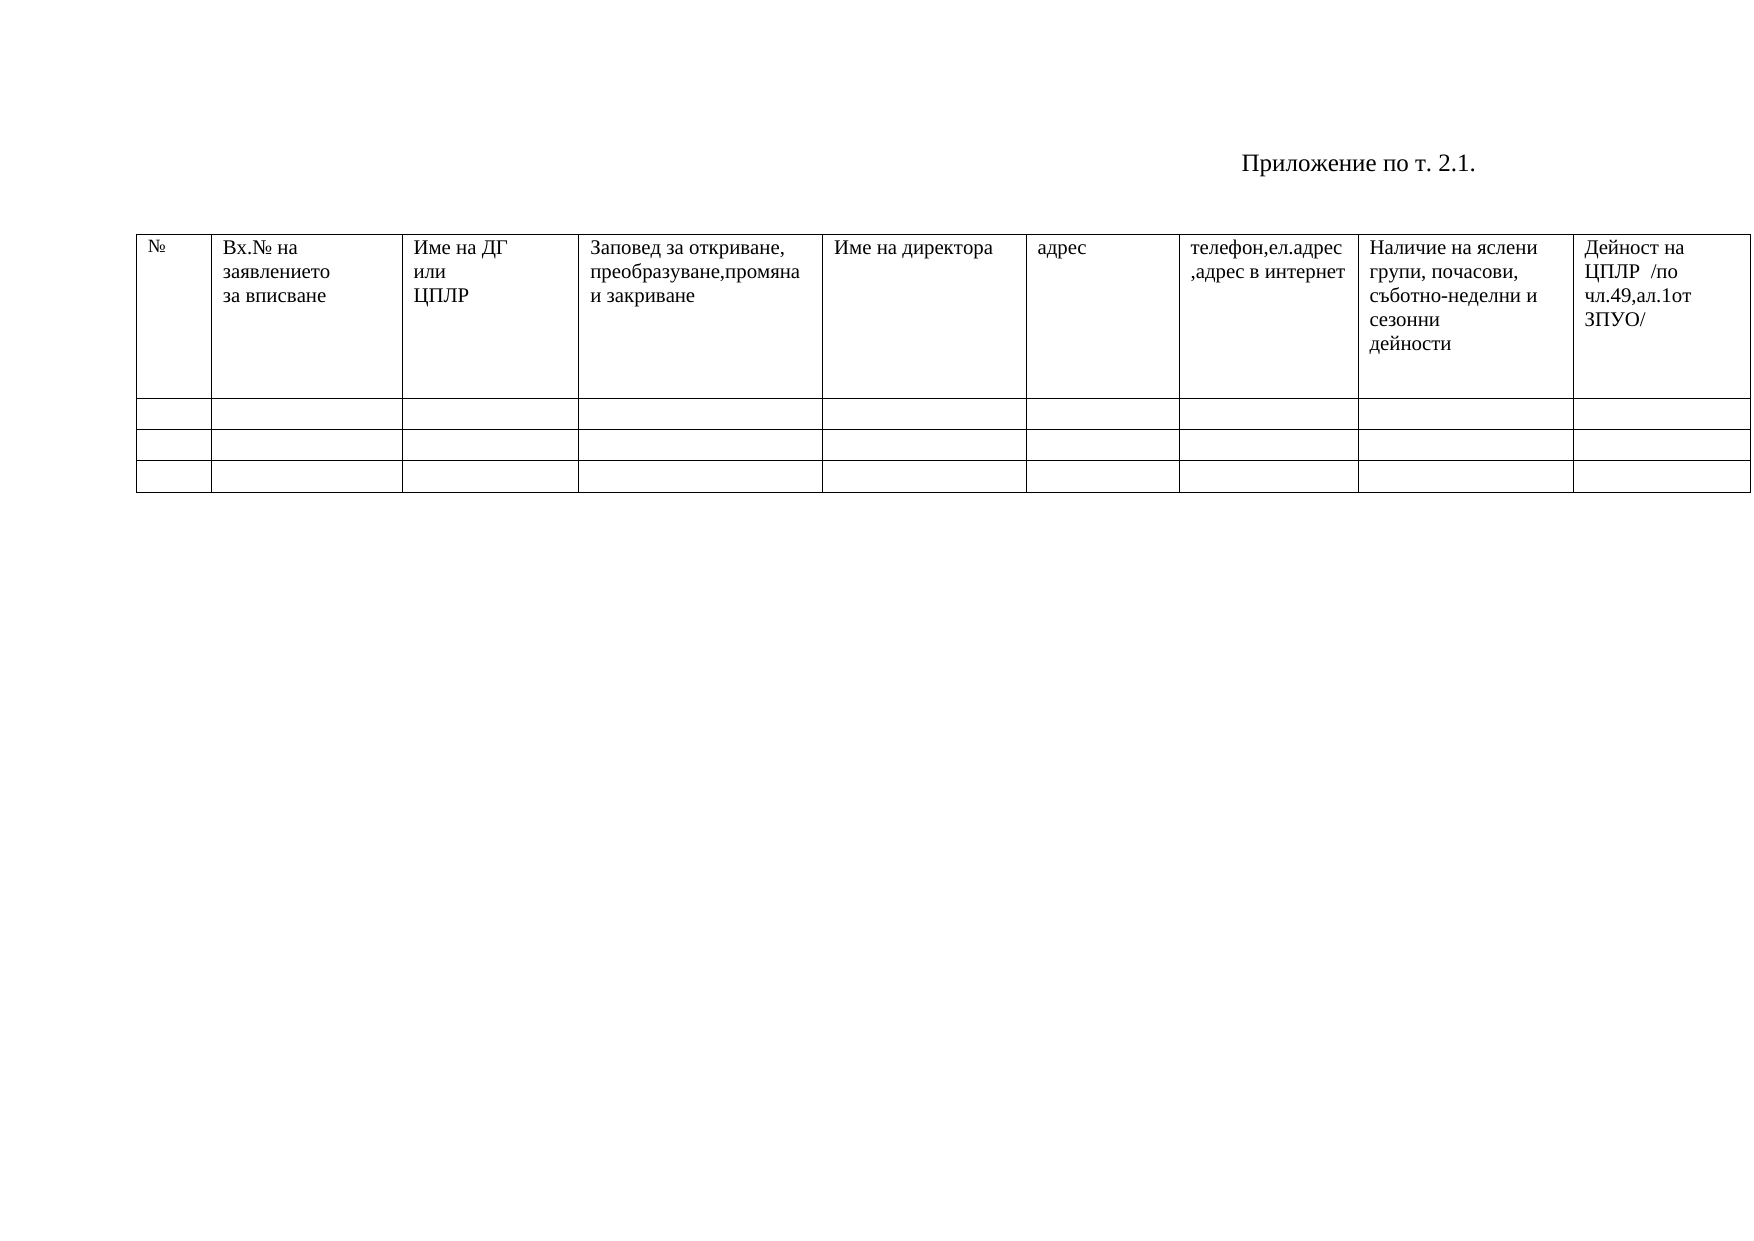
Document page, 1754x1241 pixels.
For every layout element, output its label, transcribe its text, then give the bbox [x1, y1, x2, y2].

table_header Наличие на яслени групи, почасови, съботно-неделни и сезонни дейности [1359, 235, 1573, 398]
table_cell [579, 461, 822, 492]
table_cell [1027, 430, 1179, 459]
table_header Дейност на ЦПЛР /по чл.49,ал.1от ЗПУО/ [1574, 235, 1750, 398]
table_cell [403, 461, 578, 492]
table_header Име на директора [823, 235, 1026, 398]
table_cell [403, 399, 578, 429]
table_header Име на ДГ или ЦПЛР [403, 235, 578, 398]
text Приложение по т. 2.1. [148, 148, 1606, 176]
table_cell [1574, 430, 1750, 459]
table_cell [403, 430, 578, 459]
table_cell [212, 399, 402, 429]
table_cell [1359, 461, 1573, 492]
table_cell [823, 461, 1026, 492]
table_header № [137, 235, 211, 398]
table_cell [137, 461, 211, 492]
table_header Вх.№ на заявлението за вписване [212, 235, 402, 398]
table_header Заповед за откриване, преобразуване,промяна и закриване [579, 235, 822, 398]
table_header адрес [1027, 235, 1179, 398]
table_header телефон,ел.адрес,адрес в интернет [1180, 235, 1358, 398]
table_cell [579, 430, 822, 459]
table_cell [137, 430, 211, 459]
table_cell [1574, 399, 1750, 429]
table_cell [1180, 399, 1358, 429]
table_cell [1027, 461, 1179, 492]
table_cell [1574, 461, 1750, 492]
table_cell [1180, 430, 1358, 459]
table_cell [212, 461, 402, 492]
table_cell [1359, 399, 1573, 429]
table_cell [1180, 461, 1358, 492]
table_cell [1027, 399, 1179, 429]
table_cell [823, 430, 1026, 459]
table_cell [579, 399, 822, 429]
table_cell [212, 430, 402, 459]
table_cell [1359, 430, 1573, 459]
table_cell [137, 399, 211, 429]
table_cell [823, 399, 1026, 429]
